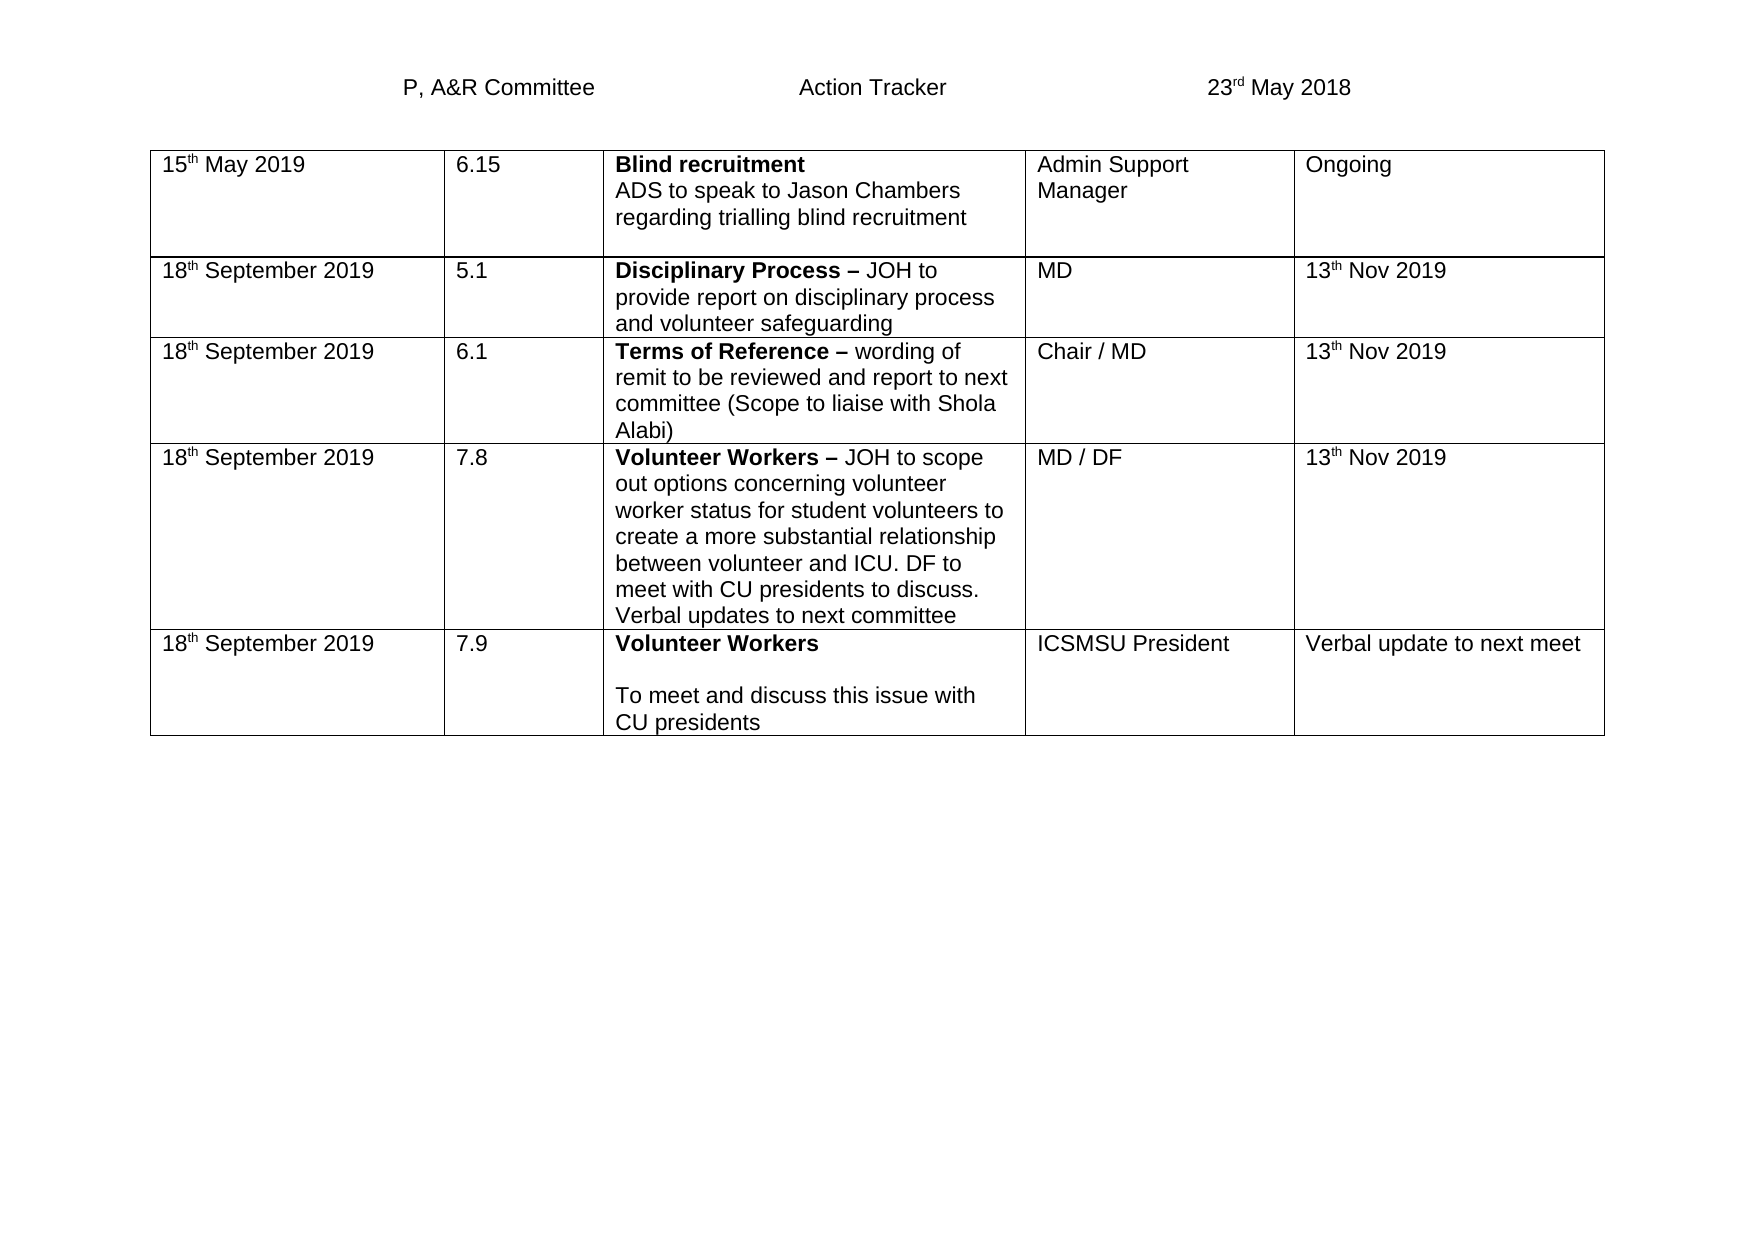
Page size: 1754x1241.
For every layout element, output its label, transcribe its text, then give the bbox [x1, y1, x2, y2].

table_cell 18th September 2019 [151, 630, 444, 735]
table_cell 5.1 [445, 258, 603, 337]
table_cell 15th May 2019 [151, 151, 444, 256]
table_cell 6.15 [445, 151, 603, 256]
table_cell 13th Nov 2019 [1295, 258, 1604, 337]
table_cell MD / DF [1026, 444, 1294, 628]
table_cell Chair / MD [1026, 338, 1294, 443]
table_cell Ongoing [1295, 151, 1604, 256]
table_cell 6.1 [445, 338, 603, 443]
table_cell Volunteer Workers – JOH to scope out options concerning volunteer worker status for student volunteers to create a more substantial relationship between volunteer and ICU. DF to meet with CU presidents to discuss. Verbal updates to next committee [604, 444, 1025, 628]
table_cell 13th Nov 2019 [1295, 444, 1604, 628]
table_cell 18th September 2019 [151, 258, 444, 337]
table_cell 18th September 2019 [151, 444, 444, 628]
table_cell Terms of Reference – wording of remit to be reviewed and report to next committee (Scope to liaise with Shola Alabi) [604, 338, 1025, 443]
table_cell Volunteer Workers To meet and discuss this issue with CU presidents [604, 630, 1025, 735]
table_cell 13th Nov 2019 [1295, 338, 1604, 443]
table_cell 7.9 [445, 630, 603, 735]
table_cell Verbal update to next meet [1295, 630, 1604, 735]
table_cell 18th September 2019 [151, 338, 444, 443]
table_cell Admin Support Manager [1026, 151, 1294, 256]
table_cell ICSMSU President [1026, 630, 1294, 735]
table_cell Blind recruitment ADS to speak to Jason Chambers regarding trialling blind recruitment [604, 151, 1025, 256]
table_cell Disciplinary Process – JOH to provide report on disciplinary process and volunteer safeguarding [604, 258, 1025, 337]
table_cell MD [1026, 258, 1294, 337]
table_cell 7.8 [445, 444, 603, 628]
